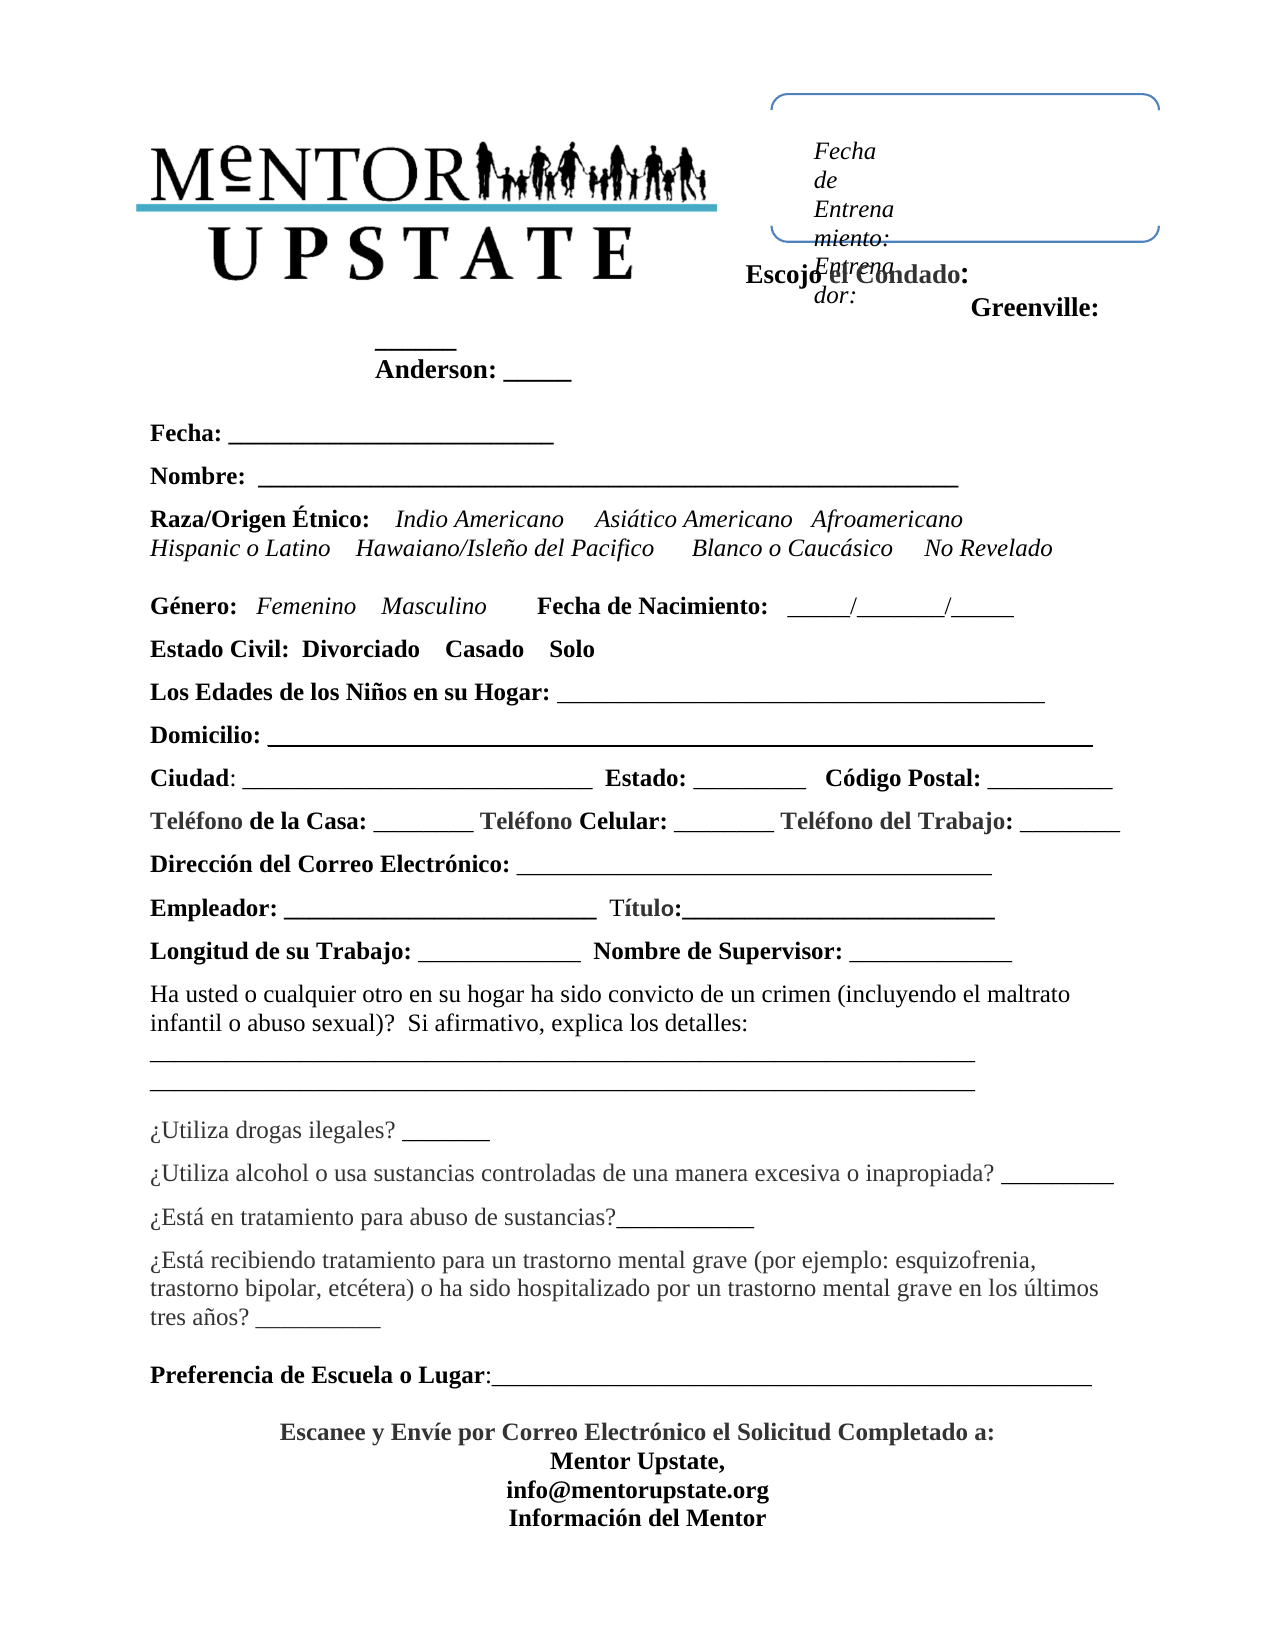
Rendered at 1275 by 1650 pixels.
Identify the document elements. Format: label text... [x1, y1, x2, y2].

picture [125, 109, 727, 302]
text Escanee y Envíe por Correo Electrónico el Solicitud Completado a: [150, 1417, 1125, 1446]
text Escojo el Condado: [150, 254, 1125, 291]
text __________________________________________________________________ [150, 1065, 1125, 1094]
text Ha usted o cualquier otro en su hogar ha sido convicto de un crimen (incluyendo el maltrato infantil o abuso sexual)? Si afirmativo, explica los detalles: __________________________________________________________________ [150, 979, 1125, 1065]
text Género: Femenino Masculino Fecha de Nacimiento: _____/_______/_____ [150, 591, 1125, 619]
text Nombre: ________________________________________________________ [150, 461, 1125, 490]
text Hispanic o Latino Hawaiano/Isleño del Pacifico Blanco o Caucásico No Revelado [150, 533, 1125, 562]
text Dirección del Correo Electrónico: ______________________________________ [150, 849, 1125, 878]
text Preferencia de Escuela o Lugar:________________________________________________ [150, 1360, 1125, 1388]
text Domicilio: __________________________________________________________________ [150, 720, 1125, 749]
text Información del Mentor [150, 1503, 1125, 1532]
text ¿Utiliza drogas ilegales? _______ [150, 1115, 1125, 1144]
text Raza/Origen Étnico: Indio Americano Asiático Americano Afroamericano [150, 504, 1125, 533]
text Estado Civil: Divorciado Casado Solo [150, 634, 1125, 663]
text Teléfono de la Casa: ________ Teléfono Celular: ________ Teléfono del Trabajo: ________ [150, 806, 1125, 835]
text Longitud de su Trabajo: _____________ Nombre de Supervisor: _____________ [150, 936, 1125, 964]
text ¿Utiliza alcohol o usa sustancias controladas de una manera excesiva o inapropiada? _________ [150, 1158, 1125, 1187]
text info@mentorupstate.org [150, 1475, 1125, 1503]
text Mentor Upstate, [150, 1446, 1125, 1475]
text Anderson: _____ [375, 353, 1125, 385]
text Fecha: __________________________ [150, 418, 1125, 447]
text ¿Está en tratamiento para abuso de sustancias?___________ [150, 1202, 1125, 1230]
text ¿Está recibiendo tratamiento para un trastorno mental grave (por ejemplo: esquizofrenia, trastorno bipolar, etcétera) o ha sido hospitalizado por un trastorno mental grave en los últimos tres años? __________ [150, 1245, 1125, 1331]
text Empleador: _________________________ Título:_________________________ [150, 893, 1125, 921]
text Greenville: ______ [375, 291, 1125, 353]
text Ciudad: ____________________________ Estado: _________ Código Postal: __________ [150, 763, 1125, 792]
text Los Edades de los Niños en su Hogar: _______________________________________ [150, 677, 1125, 706]
